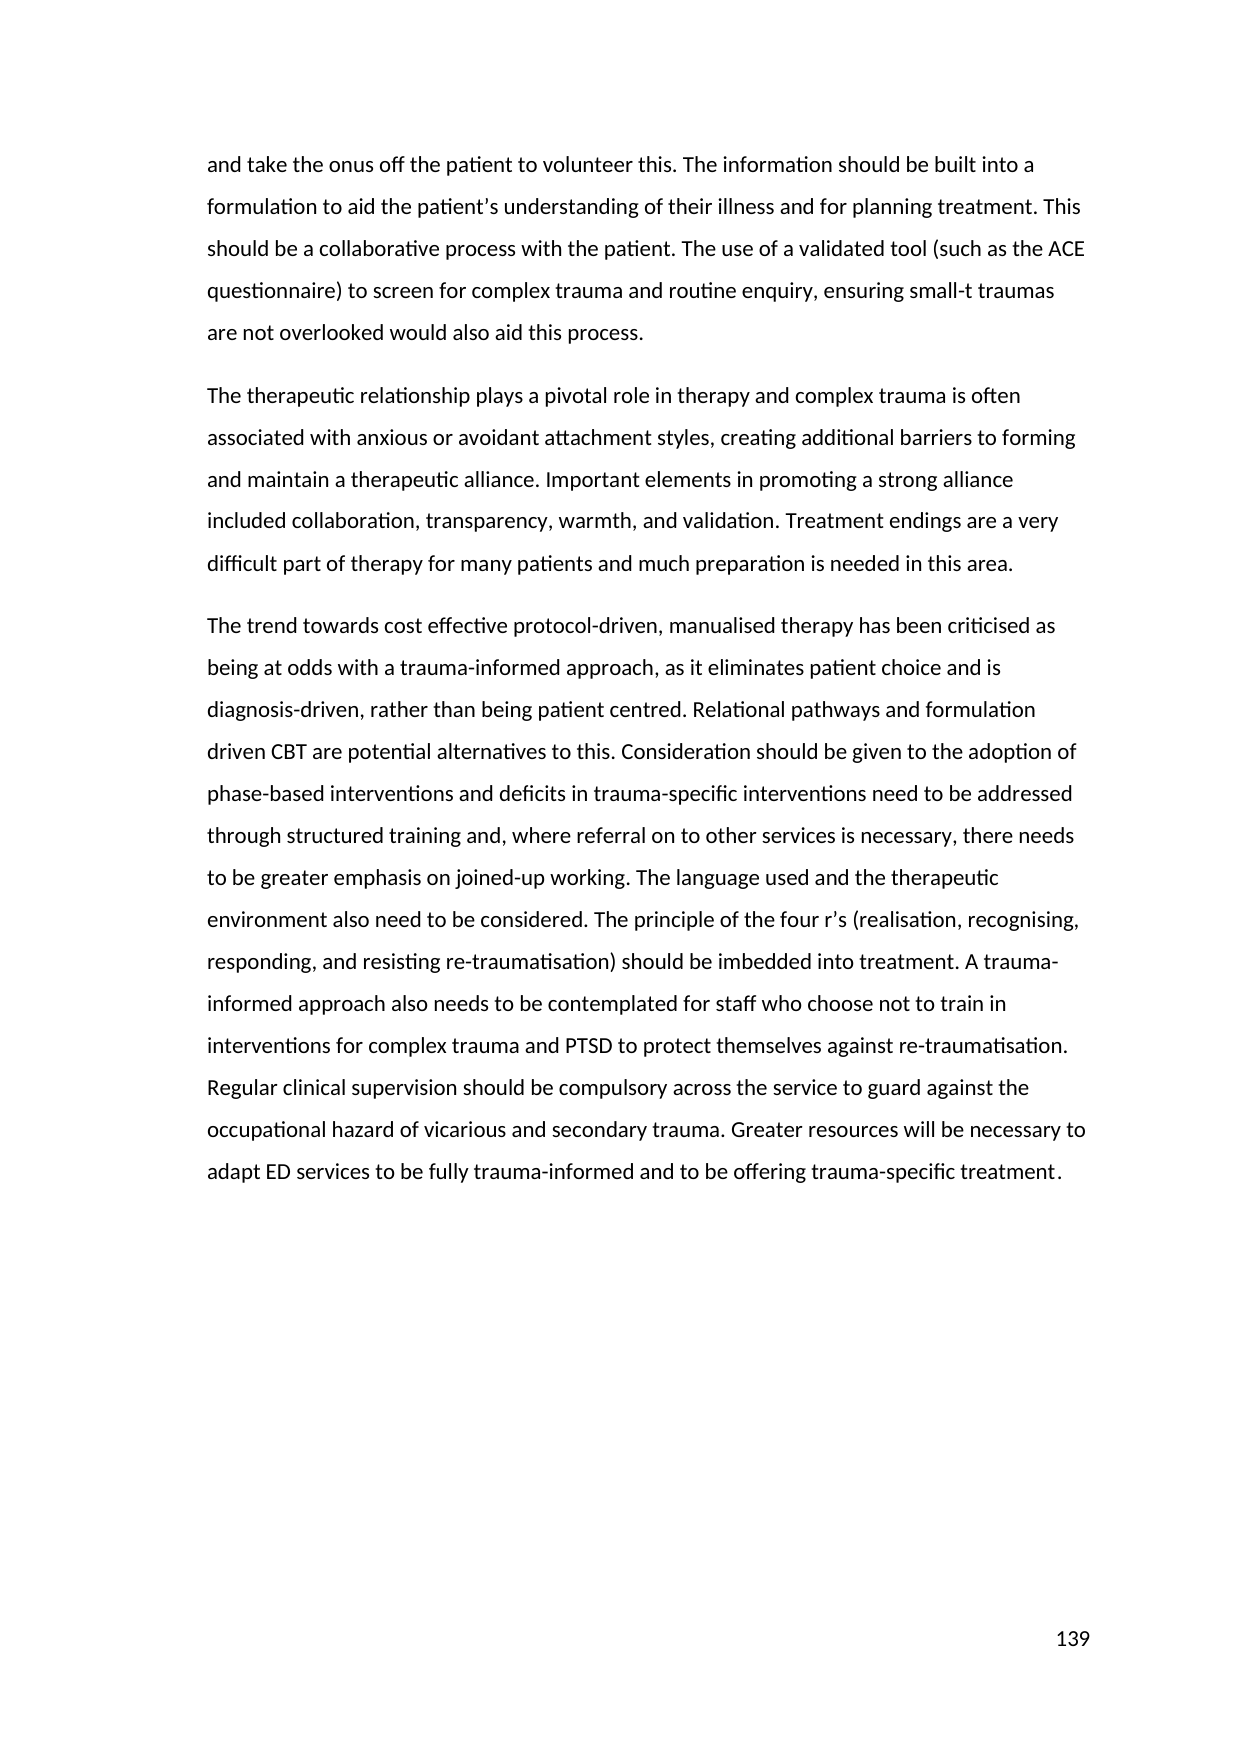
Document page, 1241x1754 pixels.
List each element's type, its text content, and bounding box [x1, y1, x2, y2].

text The therapeutic relationship plays a pivotal role in therapy and complex trauma is often associated with anxious or avoidant attachment styles, creating additional barriers to forming and maintain a therapeutic alliance. Important elements in promoting a strong alliance included collaboration, transparency, warmth, and validation. Treatment endings are a very difficult part of therapy for many patients and much preparation is needed in this area. [207, 381, 1090, 577]
text The trend towards cost effective protocol-driven, manualised therapy has been criticised as being at odds with a trauma-informed approach, as it eliminates patient choice and is diagnosis-driven, rather than being patient centred. Relational pathways and formulation driven CBT are potential alternatives to this. Consideration should be given to the adoption of phase-based interventions and deficits in trauma-specific interventions need to be addressed through structured training and, where referral on to other services is necessary, there needs to be greater emphasis on joined-up working. The language used and the therapeutic environment also need to be considered. The principle of the four r’s (realisation, recognising, responding, and resisting re-traumatisation) should be imbedded into treatment. A trauma-informed approach also needs to be contemplated for staff who choose not to train in interventions for complex trauma and PTSD to protect themselves against re-traumatisation. Regular clinical supervision should be compulsory across the service to guard against the occupational hazard of vicarious and secondary trauma. Greater resources will be necessary to adapt ED services to be fully trauma-informed and to be offering trauma-specific treatment. [207, 611, 1090, 1185]
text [207, 150, 1090, 346]
